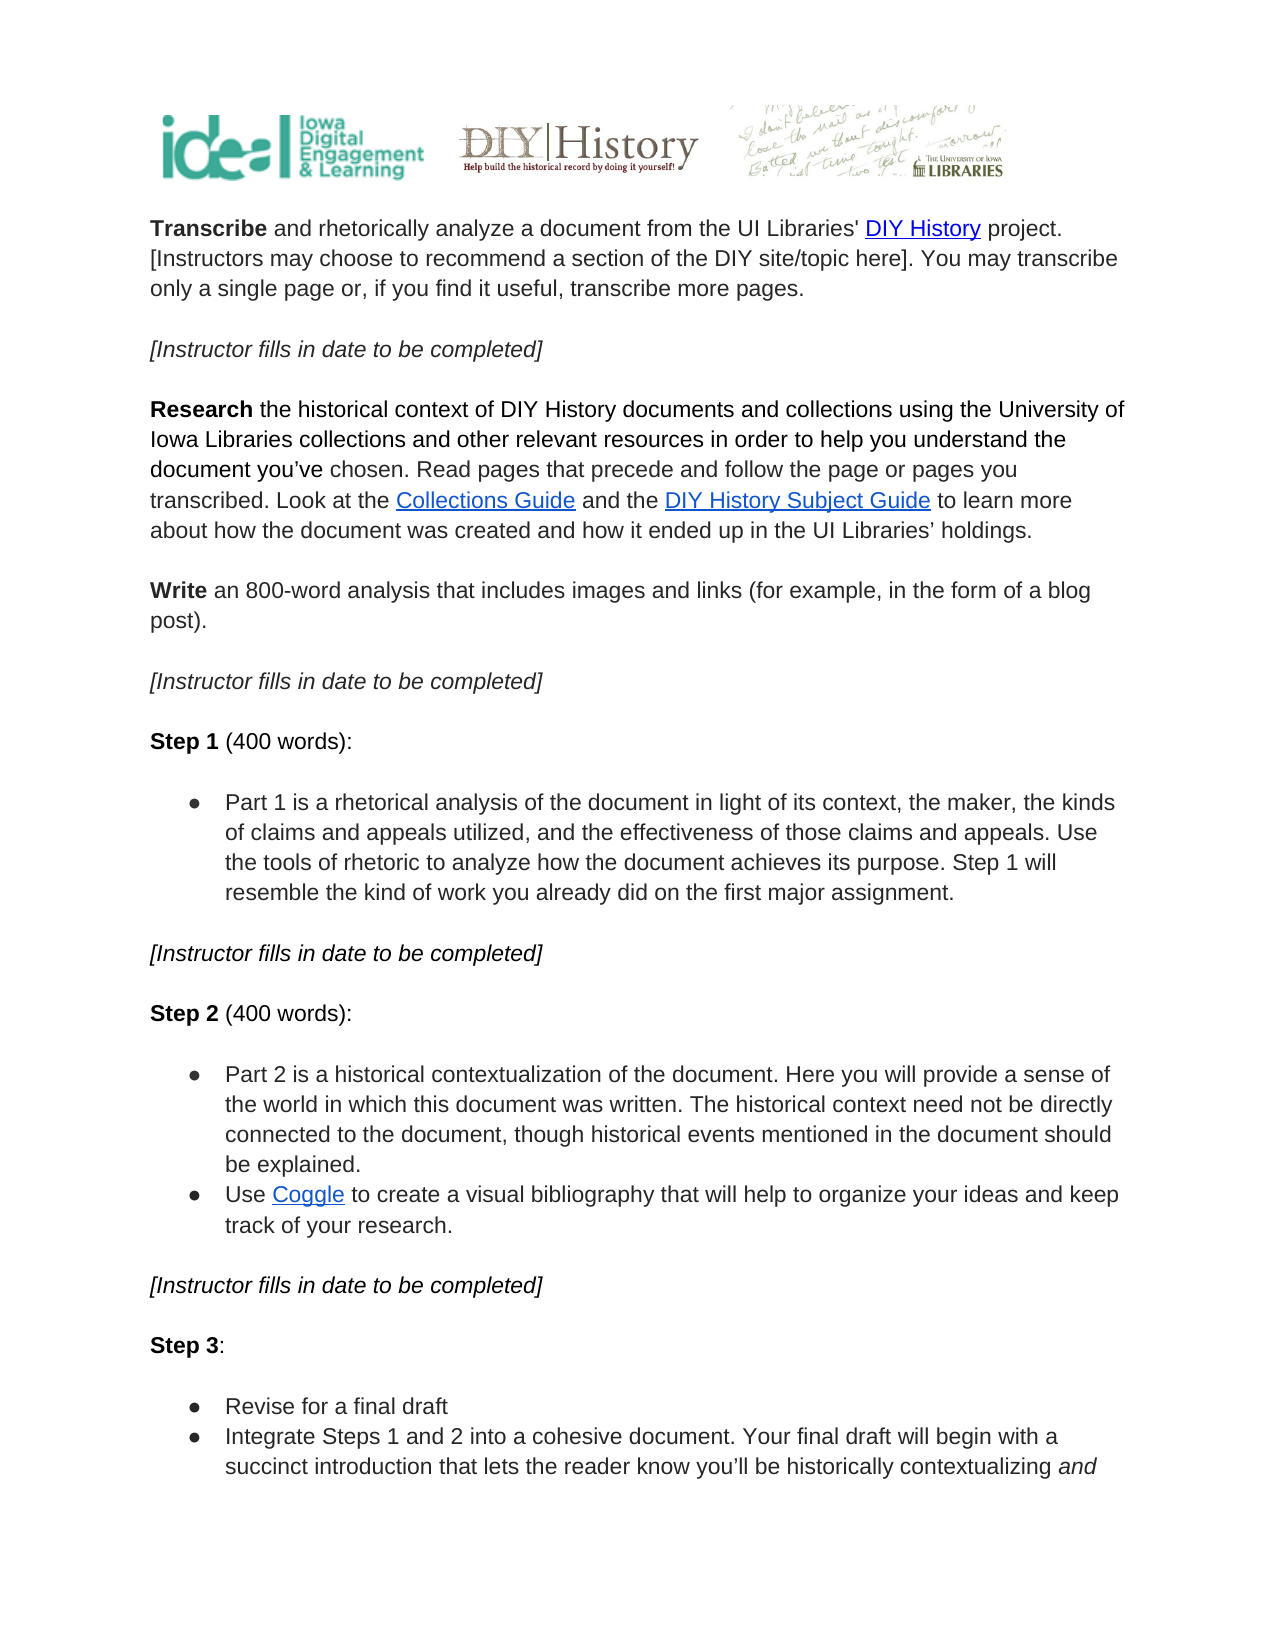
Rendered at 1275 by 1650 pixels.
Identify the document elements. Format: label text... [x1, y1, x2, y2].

list Revise for a final draft [187, 1393, 1125, 1419]
picture [450, 105, 1007, 181]
text Write an 800-word analysis that includes images and links (for example, in the form of a blog post). [150, 577, 1125, 634]
text Step 1 (400 words): [150, 728, 1125, 755]
picture [162, 115, 424, 181]
text [Instructor fills in date to be completed] [150, 336, 1125, 362]
text Step 2 (400 words): [150, 1000, 1125, 1027]
text [Instructor fills in date to be completed] [150, 940, 1125, 966]
list Part 1 is a rhetorical analysis of the document in light of its context, the maker, the kinds of claims and appeals utilized, and the effectiveness of those claims and appeals. Use the tools of rhetoric to analyze how the document achieves its purpose. Step 1 will resemble the kind of work you already did on the first major assignment. [187, 789, 1125, 906]
text Transcribe and rhetorically analyze a document from the UI Libraries' DIY History project. [Instructors may choose to recommend a section of the DIY site/topic here]. You may transcribe only a single page or, if you find it useful, transcribe more pages. [150, 215, 1125, 302]
text [Instructor fills in date to be completed] [150, 668, 1125, 694]
text [Instructor fills in date to be completed] [150, 1272, 1125, 1298]
list Part 2 is a historical contextualization of the document. Here you will provide a sense of the world in which this document was written. The historical context need not be directly connected to the document, though historical events mentioned in the document should be explained. [187, 1061, 1125, 1178]
text Step 3: [150, 1332, 1125, 1359]
list Use Coggle to create a visual bibliography that will help to organize your ideas and keep track of your research. [187, 1181, 1125, 1238]
text Research the historical context of DIY History documents and collections using the University of Iowa Libraries collections and other relevant resources in order to help you understand the document you’ve chosen. Read pages that precede and follow the page or pages you transcribed. Look at the Collections Guide and the DIY History Subject Guide to learn more about how the document was created and how it ended up in the UI Libraries’ holdings. [150, 396, 1125, 543]
